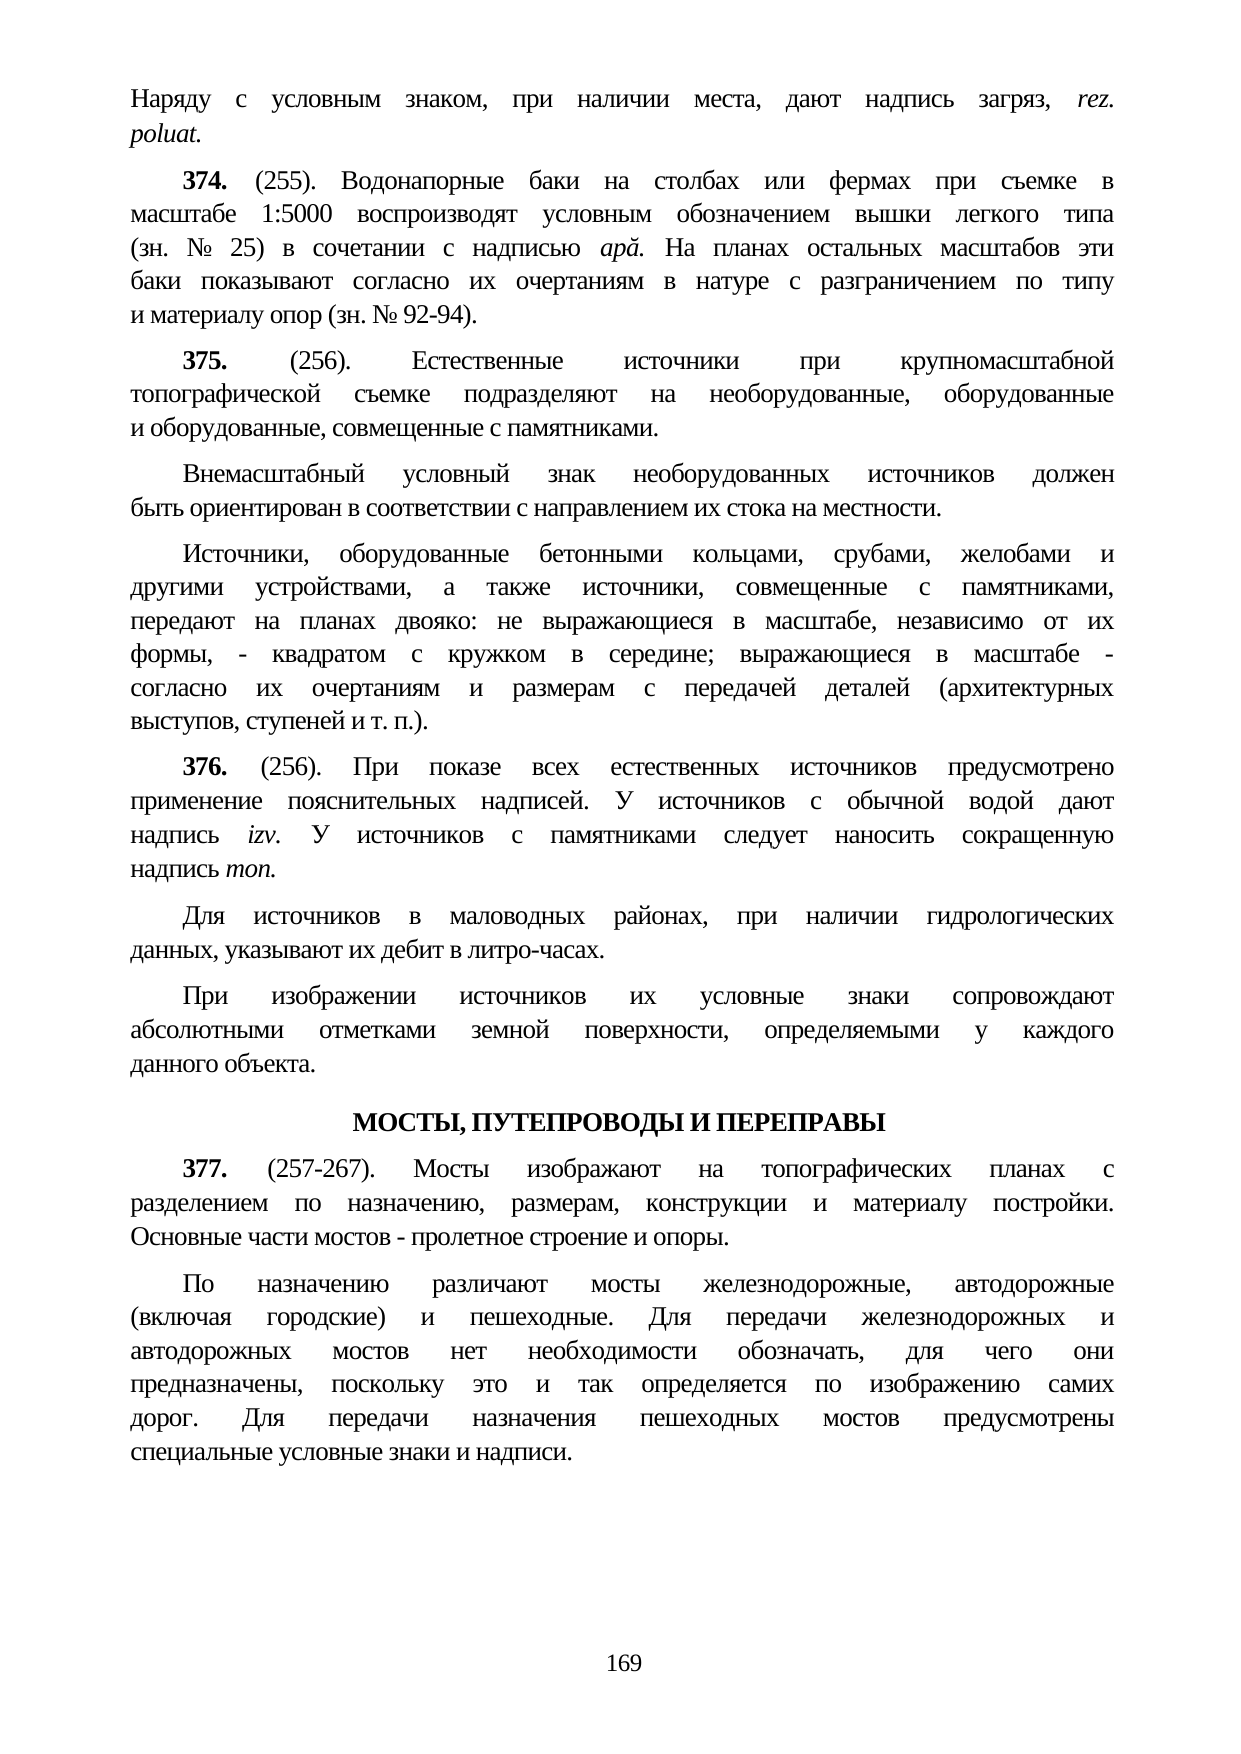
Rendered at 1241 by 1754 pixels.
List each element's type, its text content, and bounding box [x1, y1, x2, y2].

list (256). При показе всех естественных источников предусмотрено применение пояснительных надписей. У источников с обычной водой дают надпись izv. У источников с памятниками следует наносить сокращенную надпись топ. [130, 749, 1115, 884]
list (255). Водонапорные баки на столбах или фермах при съемке в масштабе 1:5000 воспроизводят условным обозначением вышки легкого типа (зн. № 25) в сочетании с надписью apă. На планах остальных масштабов эти баки показывают согласно их очертаниям в натуре с разграничением по типу и материалу опор (зн. № 92-94). [130, 162, 1115, 330]
text МОСТЫ, ПУТЕПРОВОДЫ И ПЕРЕПРАВЫ [126, 1110, 1113, 1137]
text По назначению различают мосты железнодорожные, автодорожные (включая городские) и пешеходные. Для передачи железнодорожных и автодорожных мостов нет необходимости обозначать, для чего они предназначены, поскольку это и так определяется по изображению самих дорог. Для передачи назначения пешеходных мостов предусмотрены специальные условные знаки и надписи. [130, 1266, 1115, 1467]
text Внемасштабный условный знак необорудованных источников должен быть ориентирован в соответствии с направлением их стока на местности. [130, 456, 1115, 523]
text Источники, оборудованные бетонными кольцами, срубами, желобами и другими устройствами, а также источники, совмещенные с памятниками, передают на планах двояко: не выражающиеся в масштабе, независимо от их формы, - квадратом с кружком в середине; выражающиеся в масштабе - согласно их очертаниям и размерам с передачей деталей (архитектурных выступов, ступеней и т. п.). [130, 535, 1115, 737]
text При изображении источников их условные знаки сопровождают абсолютными отметками земной поверхности, определяемыми у каждого данного объекта. [130, 977, 1115, 1079]
list (257-267). Мосты изображают на топографических планах с разделением по назначению, размерам, конструкции и материалу постройки. Основные части мостов - пролетное строение и опоры. [130, 1151, 1115, 1253]
list (256). Естественные источники при крупномасштабной топографической съемке подразделяют на необорудованные, оборудованные и оборудованные, совмещенные с памятниками. [130, 343, 1115, 443]
text Для источников в маловодных районах, при наличии гидрологических данных, указывают их дебит в литро-часах. [130, 897, 1115, 965]
text 169 [606, 1651, 643, 1676]
text Наряду с условным знаком, при наличии места, дают надпись загряз, rez. poluat. [130, 80, 1115, 149]
